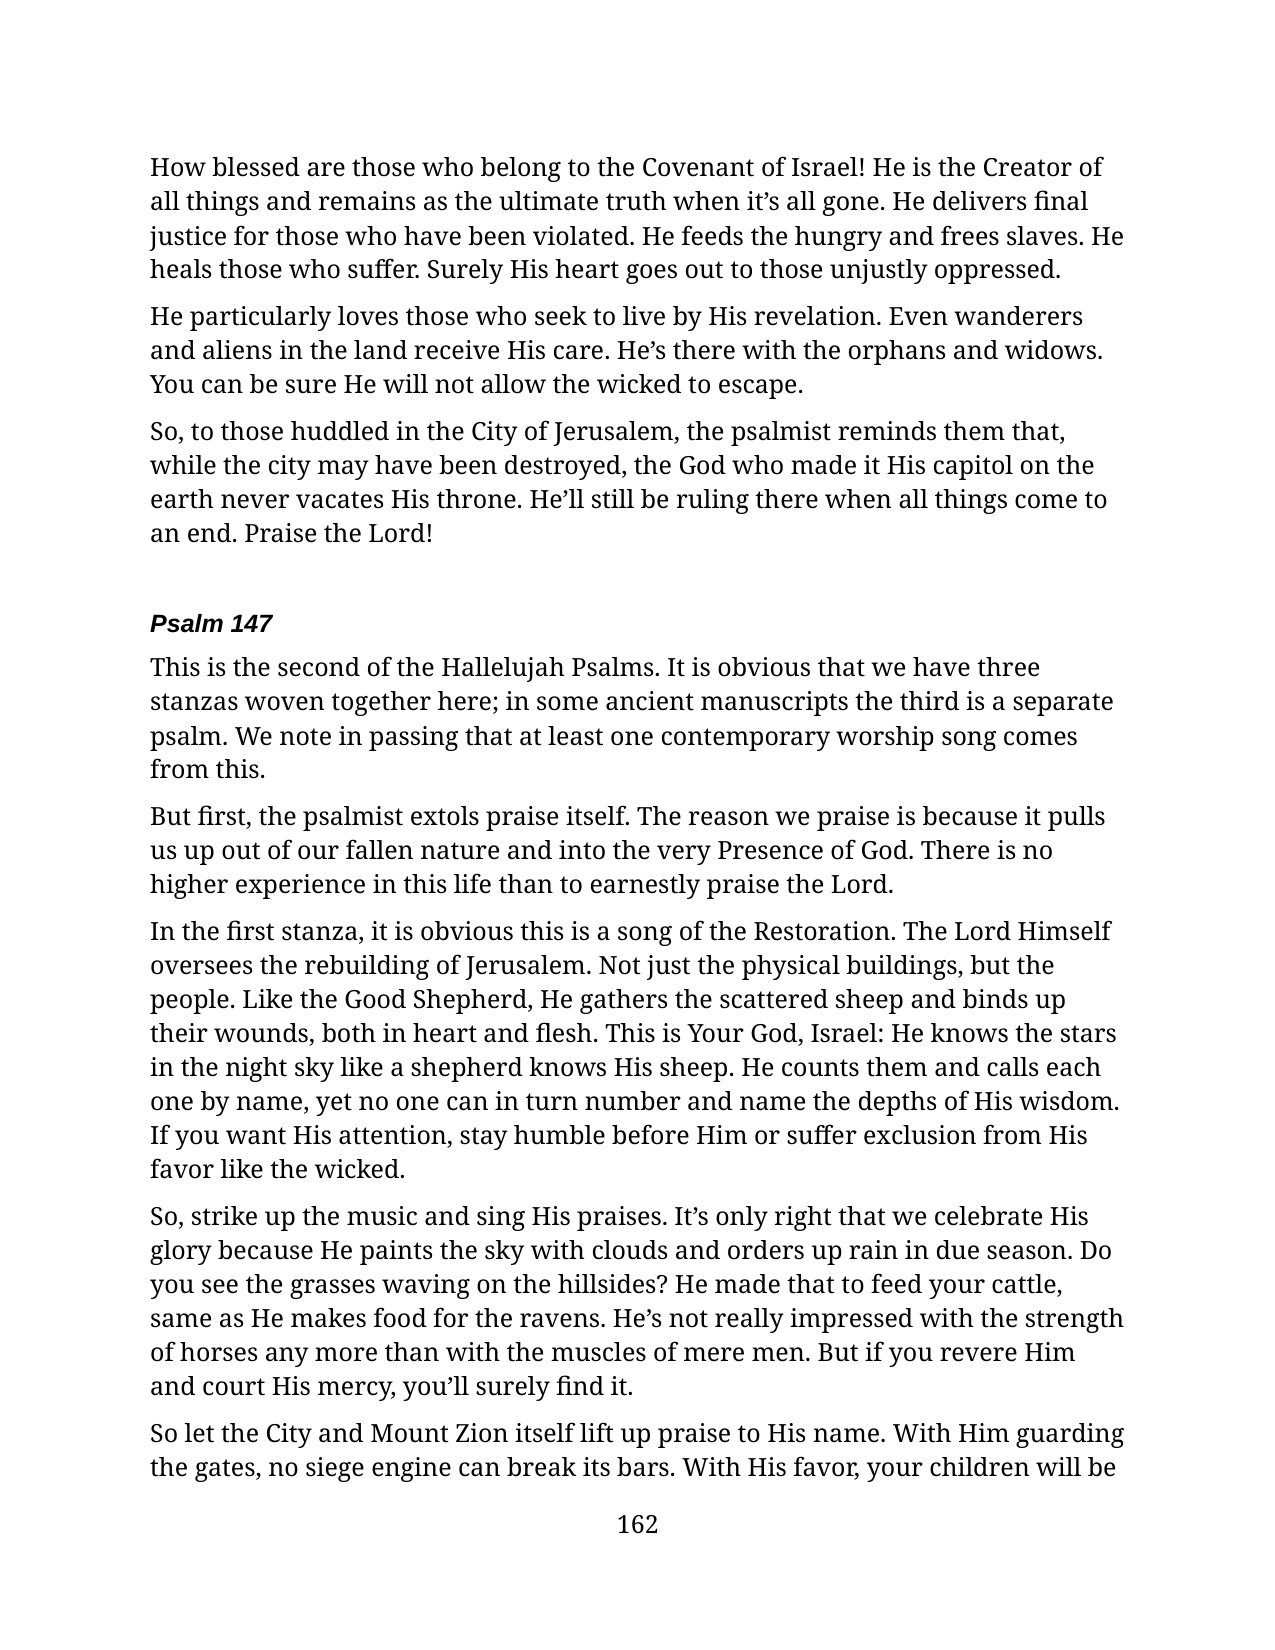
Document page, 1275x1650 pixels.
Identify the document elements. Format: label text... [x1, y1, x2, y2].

text So, strike up the music and sing His praises. It’s only right that we celebrate His glory because He paints the sky with clouds and orders up rain in due season. Do you see the grasses waving on the hillsides? He made that to feed your cattle, same as He makes food for the ravens. He’s not really impressed with the strength of horses any more than with the muscles of mere men. But if you revere Him and court His mercy, you’ll surely find it. [150, 1198, 1125, 1403]
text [150, 1415, 1125, 1483]
text He particularly loves those who seek to live by His revelation. Even wanderers and aliens in the land receive His care. He’s there with the orphans and widows. You can be sure He will not allow the wicked to escape. [150, 299, 1125, 401]
text This is the second of the Hallelujah Psalms. It is obvious that we have three stanzas woven together here; in some ancient manuscripts the third is a separate psalm. We note in passing that at least one contemporary worship song comes from this. [150, 650, 1125, 786]
subtitle Psalm 147 [150, 609, 1125, 637]
text But first, the psalmist extols praise itself. The reason we praise is because it pulls us up out of our fallen nature and into the very Presence of God. There is no higher experience in this life than to earnestly praise the Lord. [150, 799, 1125, 901]
text How blessed are those who belong to the Covenant of Israel! He is the Creator of all things and remains as the ultimate truth when it’s all gone. He delivers final justice for those who have been violated. He feeds the hungry and frees slaves. He heals those who suffer. Surely His heart goes out to those unjustly oppressed. [150, 150, 1125, 286]
text So, to those huddled in the City of Jerusalem, the psalmist reminds them that, while the city may have been destroyed, the God who made it His capitol on the earth never vacates His throne. He’ll still be ruling there when all things come to an end. Praise the Lord! [150, 413, 1125, 550]
text In the first stanza, it is obvious this is a song of the Restoration. The Lord Himself oversees the rebuilding of Jerusalem. Not just the physical buildings, but the people. Like the Good Shepherd, He gathers the scattered sheep and binds up their wounds, both in heart and flesh. This is Your God, Israel: He knows the stars in the night sky like a shepherd knows His sheep. He counts them and calls each one by name, yet no one can in turn number and name the depths of His wisdom. If you want His attention, stay humble before Him or suffer exclusion from His favor like the wicked. [150, 913, 1125, 1186]
